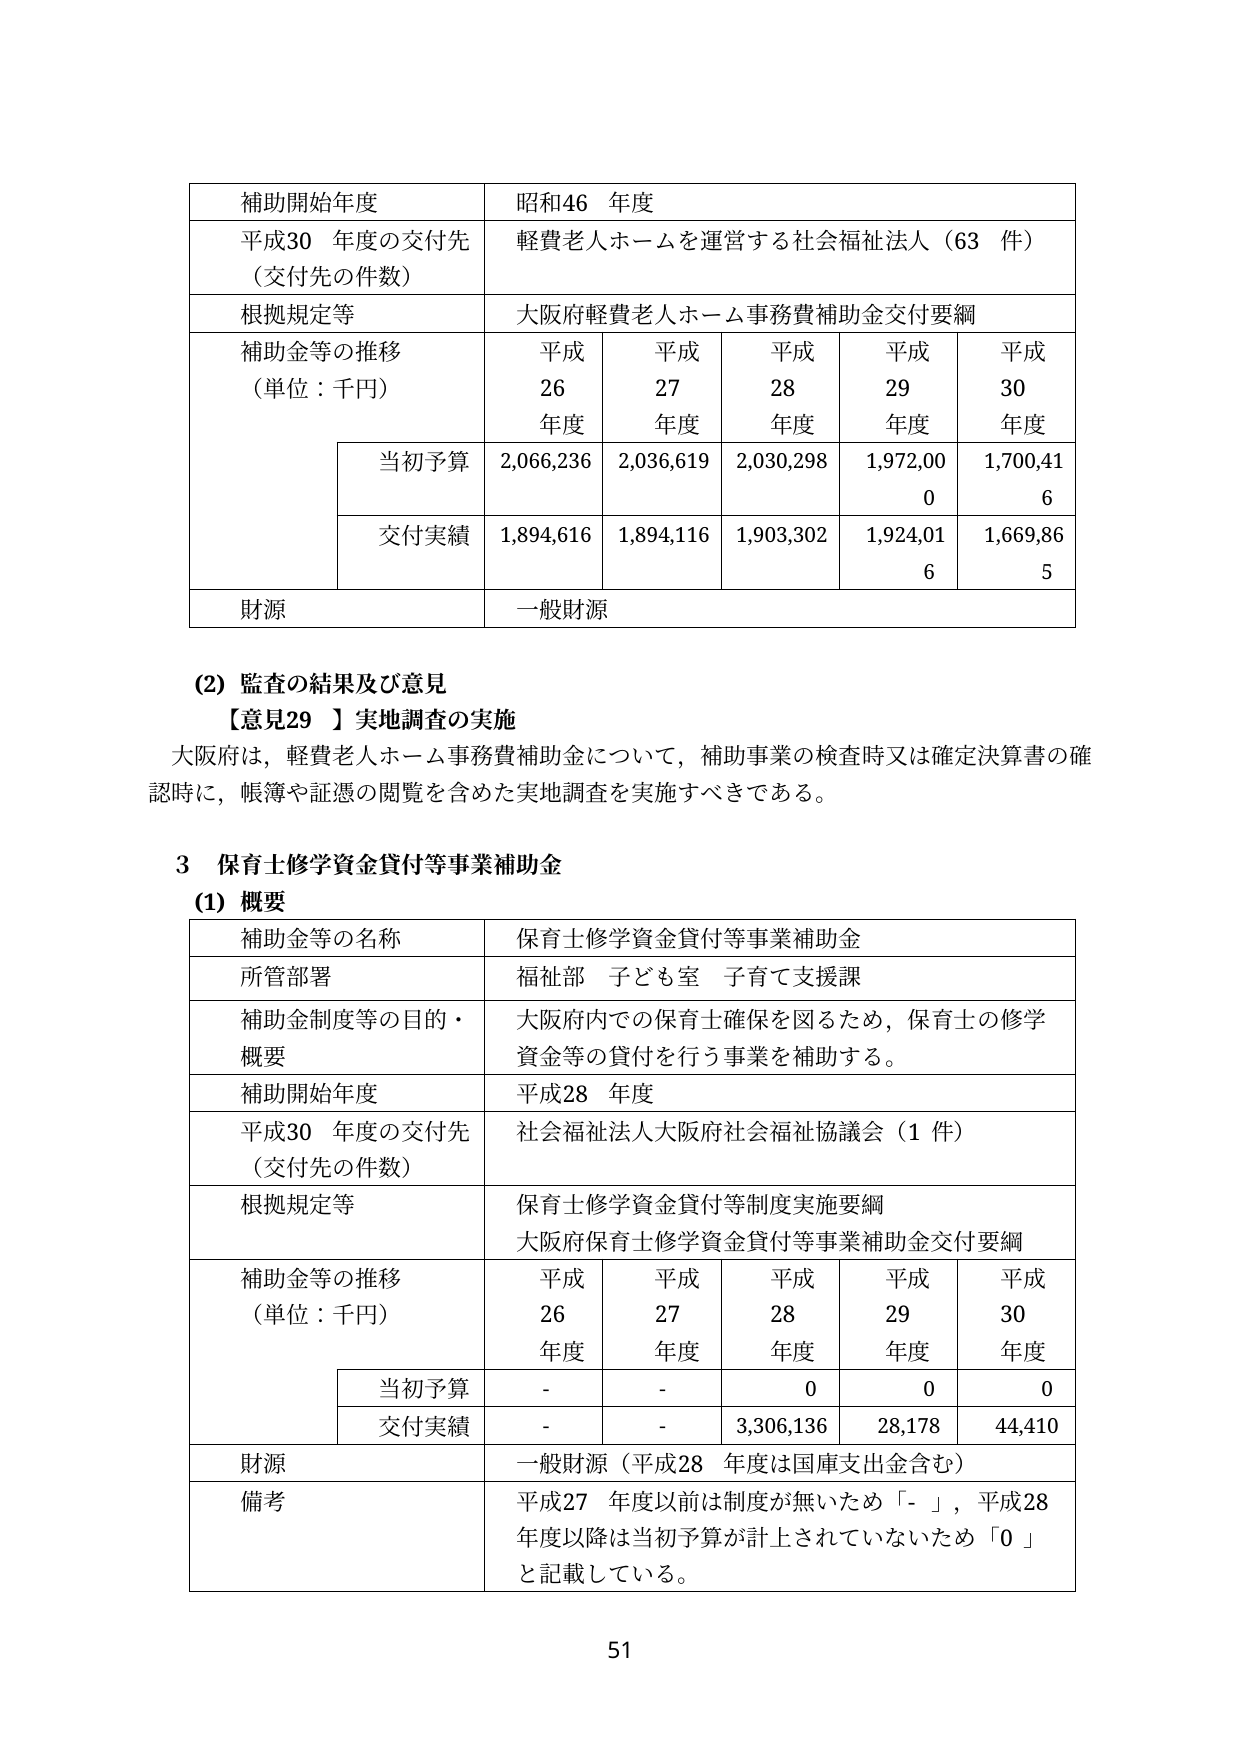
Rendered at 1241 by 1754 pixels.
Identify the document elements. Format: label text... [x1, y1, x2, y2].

table_cell 交付実績 [338, 1407, 484, 1443]
table_cell 平成28年度 [485, 1075, 1075, 1111]
table_cell 所管部署 [190, 957, 484, 1000]
table_cell 平成30年度の交付先 （交付先の件数） [190, 1112, 484, 1185]
table_cell 1,894,116 [603, 516, 721, 589]
table_cell 平成29年度 [840, 333, 957, 442]
table_cell 0 [722, 1370, 839, 1406]
table_header 保育士修学資金貸付等事業補助金 [485, 920, 1075, 956]
text 大阪府は，軽費老人ホーム事務費補助金について，補助事業の検査時又は確定決算書の確認時に，帳簿や証憑の閲覧を含めた実地調査を実施すべきである。 [148, 737, 1092, 809]
table_cell 3,306,136 [722, 1407, 839, 1443]
table_cell 1,894,616 [485, 516, 602, 589]
table_cell 平成27年度 [603, 1260, 721, 1369]
table_cell 平成26年度 [485, 333, 602, 442]
table_cell 一般財源 [485, 590, 1075, 627]
table_cell 1,903,302 [722, 516, 839, 589]
table_cell 一般財源（平成28年度は国庫支出金含む） [485, 1445, 1075, 1481]
table_cell 2,066,236 [485, 443, 602, 515]
table_cell 大阪府内での保育士確保を図るため，保育士の修学資金等の貸付を行う事業を補助する。 [485, 1001, 1075, 1073]
table_cell 昭和46年度 [485, 184, 1075, 220]
subtitle 保育士修学資金貸付等事業補助金 [171, 846, 1092, 882]
table_cell 補助金制度等の目的・ 概要 [190, 1001, 484, 1073]
table_cell 補助開始年度 [190, 184, 484, 220]
table_cell 財源 [190, 590, 484, 627]
table_cell - [485, 1407, 602, 1443]
table_cell 軽費老人ホームを運営する社会福祉法人（63件） [485, 221, 1075, 294]
table_header 補助金等の名称 [190, 920, 484, 956]
table_cell 平成27年度 [603, 333, 721, 442]
table_cell 大阪府軽費老人ホーム事務費補助金交付要綱 [485, 295, 1075, 332]
table_cell 1,924,016 [840, 516, 957, 589]
table_cell 福祉部 子ども室 子育て支援課 [485, 957, 1075, 1000]
table_cell 根拠規定等 [190, 1186, 484, 1258]
table_cell 0 [958, 1370, 1075, 1406]
table_cell 1,700,416 [958, 443, 1075, 515]
table_cell 2,036,619 [603, 443, 721, 515]
subtitle 【意見29】実地調査の実施 [215, 700, 1092, 737]
table_cell 補助金等の推移 （単位：千円） [190, 1260, 484, 1369]
table_cell 補助開始年度 [190, 1075, 484, 1111]
table_cell 平成28年度 [722, 1260, 839, 1369]
table_cell 2,030,298 [722, 443, 839, 515]
table_cell - [603, 1370, 721, 1406]
table_cell 平成30年度 [958, 1260, 1075, 1369]
subtitle 概要 [171, 882, 1092, 918]
table_cell 平成29年度 [840, 1260, 957, 1369]
subtitle 監査の結果及び意見 [171, 664, 1092, 700]
table_cell 根拠規定等 [190, 295, 484, 332]
table_cell 平成28年度 [722, 333, 839, 442]
table_cell [190, 442, 337, 589]
table_cell 社会福祉法人大阪府社会福祉協議会（1件） [485, 1112, 1075, 1185]
table_cell 保育士修学資金貸付等制度実施要綱 大阪府保育士修学資金貸付等事業補助金交付要綱 [485, 1186, 1075, 1258]
table_cell 平成30年度の交付先 （交付先の件数） [190, 221, 484, 294]
table_cell 平成30年度 [958, 333, 1075, 442]
table_cell 1,972,000 [840, 443, 957, 515]
table_cell 1,669,865 [958, 516, 1075, 589]
table_cell 平成27年度以前は制度が無いため「-」，平成28年度以降は当初予算が計上されていないため「0」と記載している。 [485, 1482, 1075, 1591]
table_cell 財源 [190, 1445, 484, 1481]
table_cell 当初予算 [338, 443, 484, 515]
table_cell 備考 [190, 1482, 484, 1591]
table_cell 平成26年度 [485, 1260, 602, 1369]
table_cell 44,410 [958, 1407, 1075, 1443]
table_cell [190, 1369, 337, 1443]
table_cell 28,178 [840, 1407, 957, 1443]
table_cell 当初予算 [338, 1370, 484, 1406]
table_cell - [603, 1407, 721, 1443]
table_cell 補助金等の推移 （単位：千円） [190, 333, 484, 442]
table_cell 0 [840, 1370, 957, 1406]
table_cell 交付実績 [338, 516, 484, 589]
table_cell - [485, 1370, 602, 1406]
